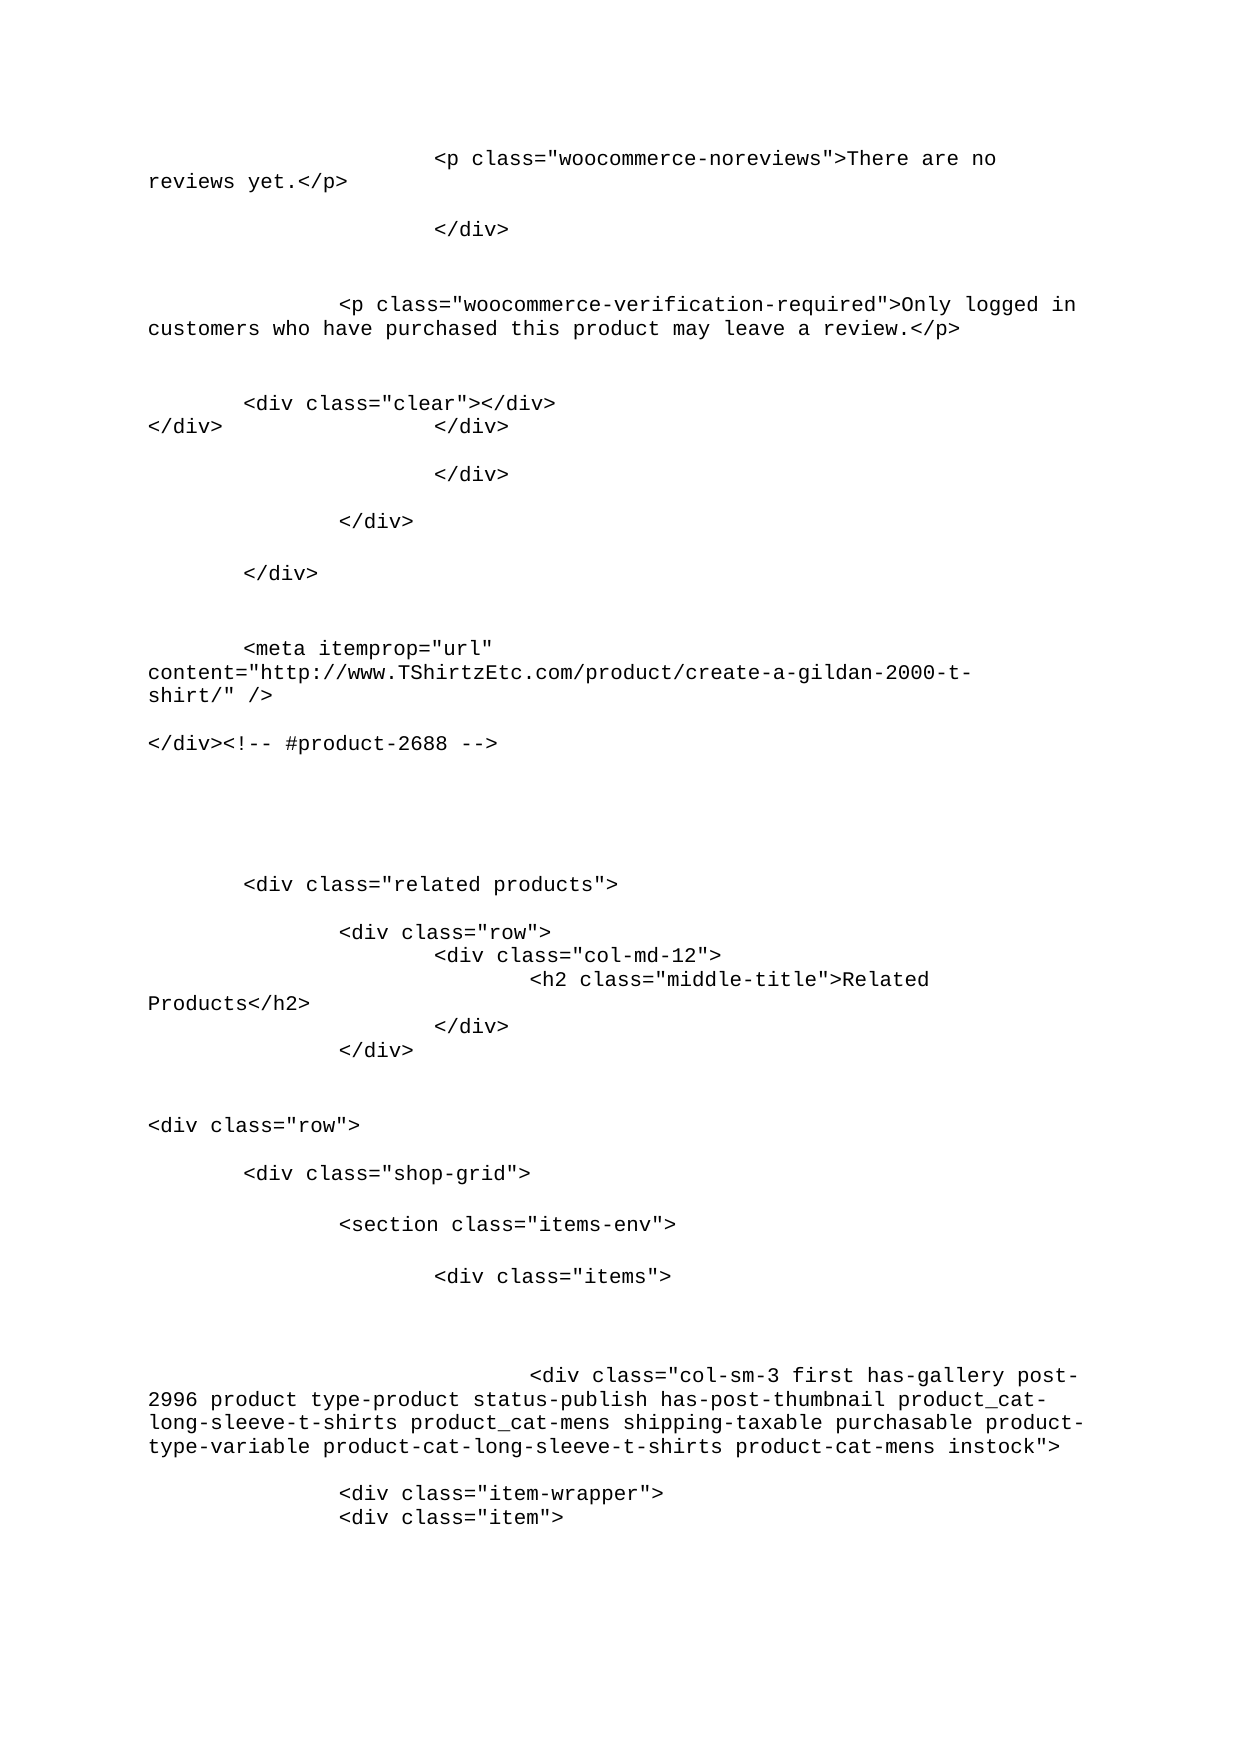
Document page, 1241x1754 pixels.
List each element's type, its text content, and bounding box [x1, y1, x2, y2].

text <p class="woocommerce-verification-required">Only logged in customers who have purchased this product may leave a review.</p> [148, 294, 1093, 341]
text <meta itemprop="url" content="http://www.TShirtzEtc.com/product/create-a-gildan-2000-t-shirt/" /> [148, 638, 1093, 709]
text <div class="item"> [148, 1507, 1093, 1530]
text <div class="shop-grid"> [148, 1163, 1093, 1186]
text </div> </div> [148, 416, 1093, 440]
text <div class="col-sm-3 first has-gallery post-2996 product type-product status-publish has-post-thumbnail product_cat-long-sleeve-t-shirts product_cat-mens shipping-taxable purchasable product-type-variable product-cat-long-sleeve-t-shirts product-cat-mens instock"> [148, 1365, 1093, 1459]
text <h2 class="middle-title">Related Products</h2> [148, 969, 1093, 1016]
text <div class="item-wrapper"> [148, 1483, 1093, 1507]
text </div> [148, 464, 1093, 487]
text <div class="clear"></div> [148, 393, 1093, 416]
text <div class="row"> [148, 922, 1093, 945]
text </div> [148, 218, 1093, 242]
text <div class="items"> [148, 1266, 1093, 1289]
text </div><!-- #product-2688 --> [148, 733, 1093, 756]
text </div> [148, 1040, 1093, 1064]
text <div class="col-md-12"> [148, 945, 1093, 969]
text </div> [148, 511, 1093, 535]
text <div class="related products"> [148, 874, 1093, 898]
text </div> [148, 563, 1093, 586]
text <section class="items-env"> [148, 1214, 1093, 1238]
text <p class="woocommerce-noreviews">There are no reviews yet.</p> [148, 148, 1093, 195]
text <div class="row"> [148, 1115, 1093, 1139]
text </div> [148, 1016, 1093, 1040]
